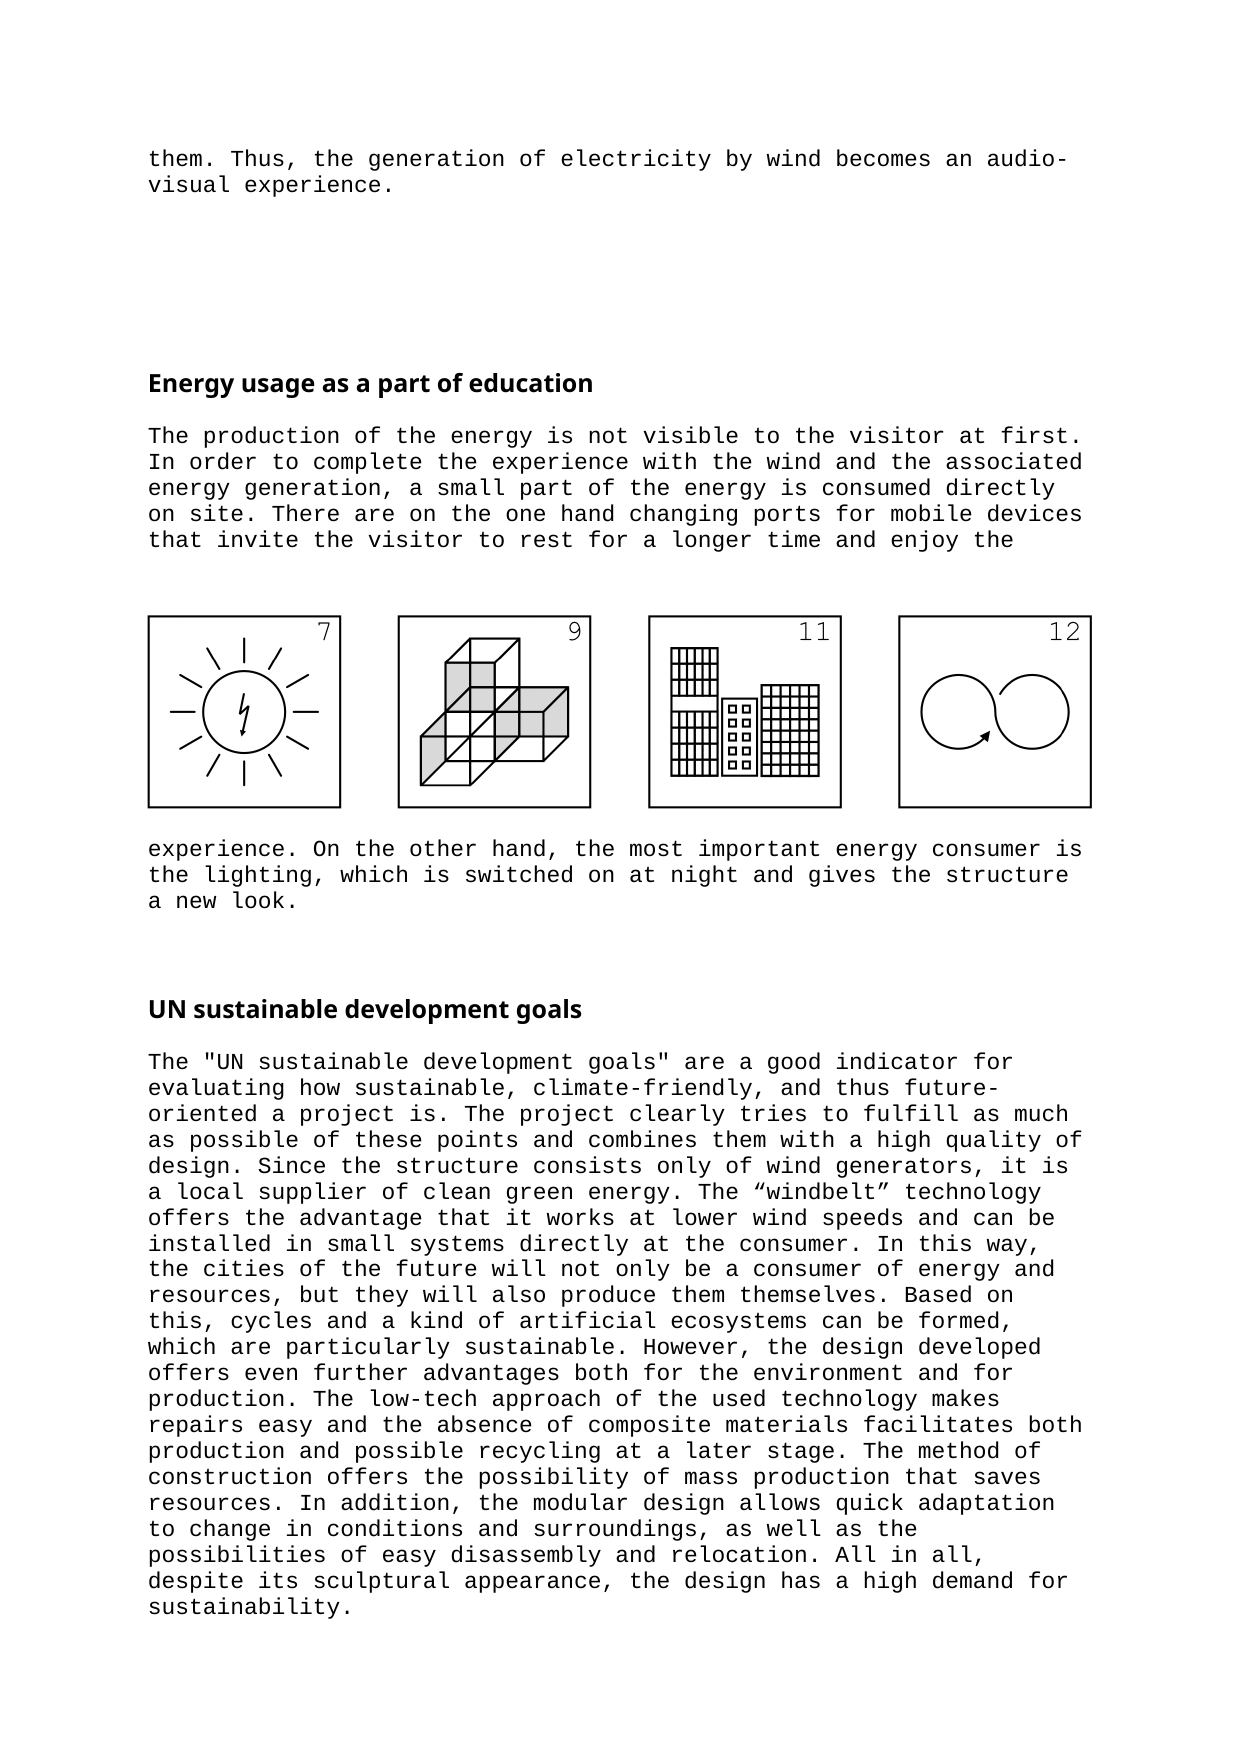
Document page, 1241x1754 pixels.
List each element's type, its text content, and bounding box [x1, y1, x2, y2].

picture [1, 579, 1238, 838]
text The production of the energy is not visible to the visitor at first. In order to complete the experience with the wind and the associated energy generation, a small part of the energy is consumed directly on site. There are on the one hand changing ports for mobile devices that invite the visitor to rest for a longer time and enjoy the experience. On the other hand, the most important energy consumer is the lighting, which is switched on at night and gives the structure a new look. [148, 838, 1093, 915]
text UN sustainable development goals [148, 991, 1093, 1025]
text The "UN sustainable development goals" are a good indicator for evaluating how sustainable, climate-friendly, and thus future-oriented a project is. The project clearly tries to fulfill as much as possible of these points and combines them with a high quality of design. Since the structure consists only of wind generators, it is a local supplier of clean green energy. The “windbelt” technology offers the advantage that it works at lower wind speeds and can be installed in small systems directly at the consumer. In this way, the cities of the future will not only be a consumer of energy and resources, but they will also produce them themselves. Based on this, cycles and a kind of artificial ecosystems can be formed, which are particularly sustainable. However, the design developed offers even further advantages both for the environment and for production. The low-tech approach of the used technology makes repairs easy and the absence of composite materials facilitates both production and possible recycling at a later stage. The method of construction offers the possibility of mass production that saves resources. In addition, the modular design allows quick adaptation to change in conditions and surroundings, as well as the possibilities of easy disassembly and relocation. All in all, despite its sculptural appearance, the design has a high demand for sustainability. [148, 1050, 1093, 1621]
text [148, 148, 1093, 199]
text Energy usage as a part of education [148, 365, 1093, 399]
text The production of the energy is not visible to the visitor at first. In order to complete the experience with the wind and the associated energy generation, a small part of the energy is consumed directly on site. There are on the one hand changing ports for mobile devices that invite the visitor to rest for a longer time and enjoy the experience. On the other hand, the most important energy consumer is the lighting, which is switched on at night and gives the structure a new look. [148, 424, 1093, 579]
